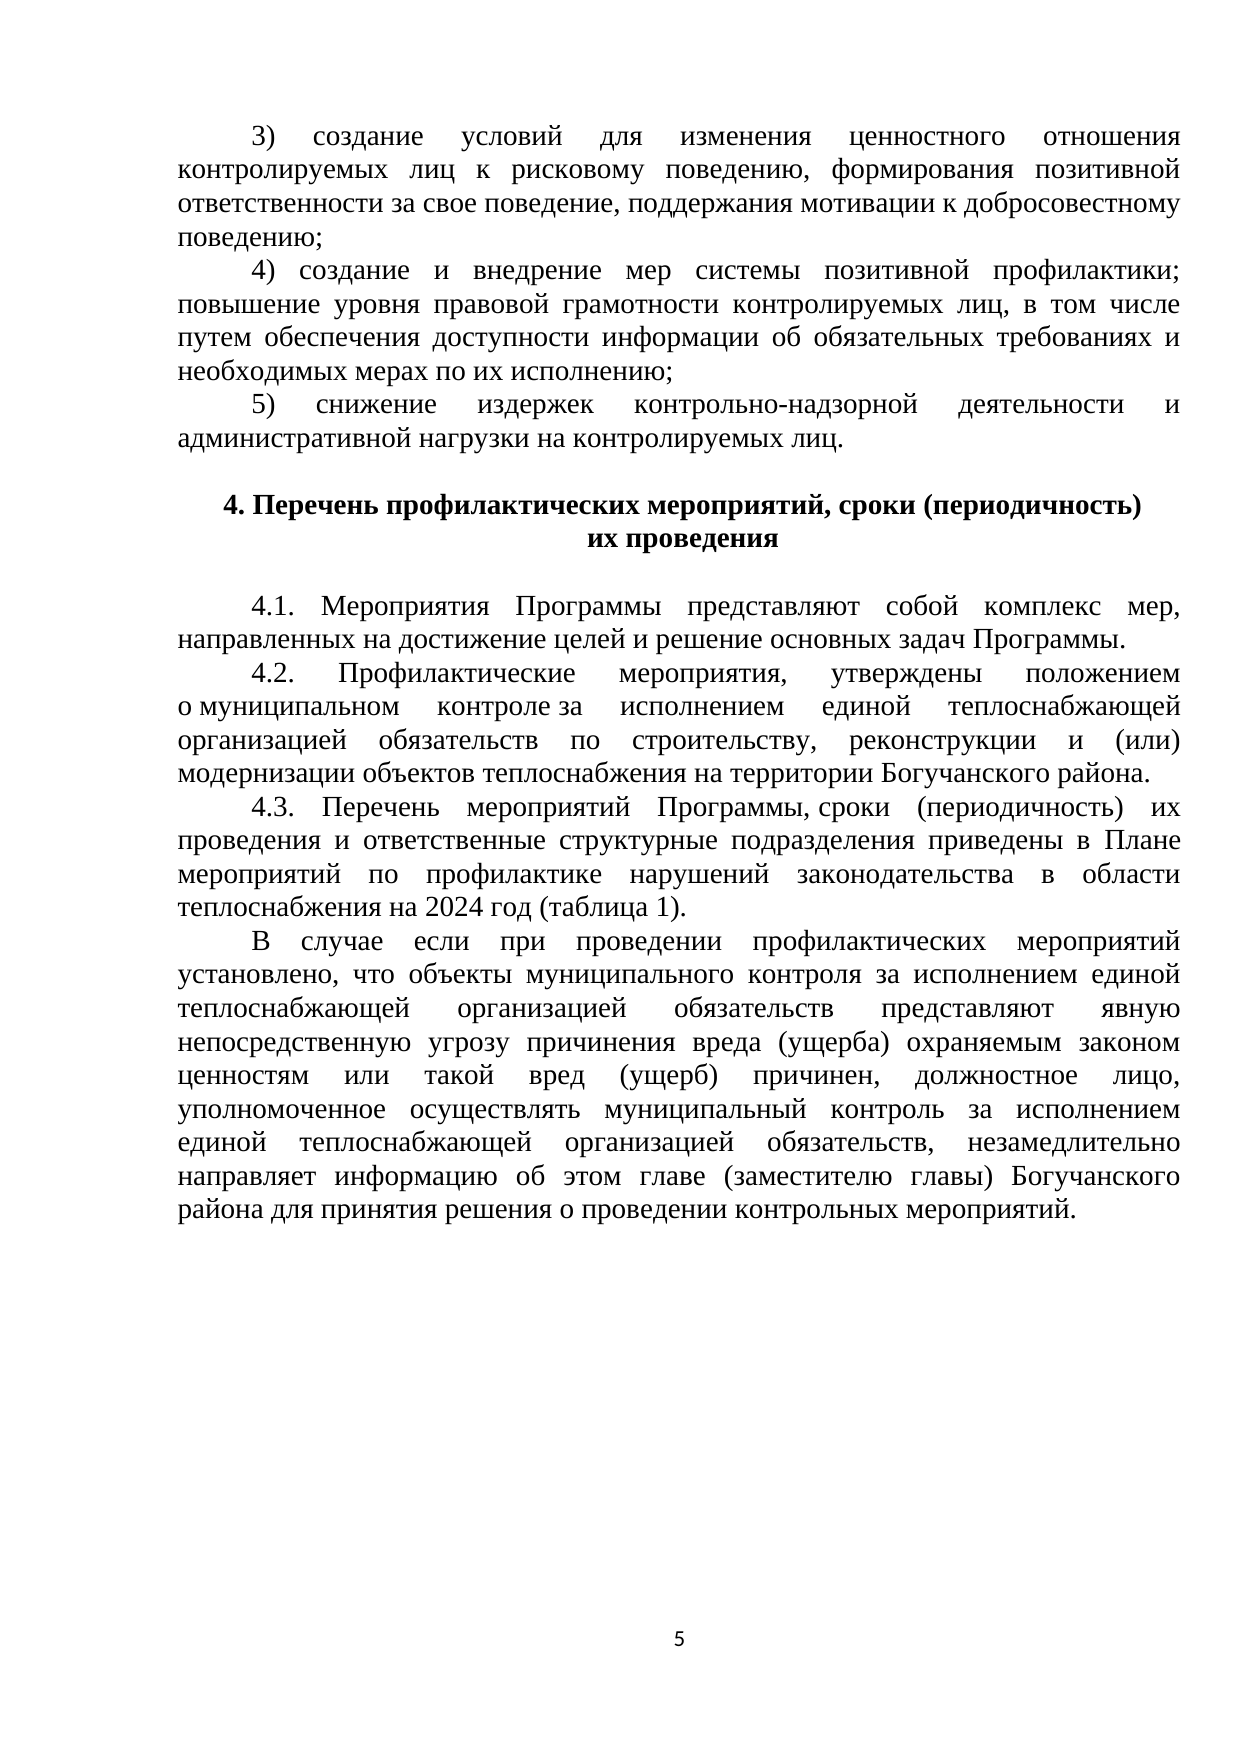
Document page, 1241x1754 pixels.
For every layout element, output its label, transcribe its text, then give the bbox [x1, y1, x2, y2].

text 4) создание и внедрение мер системы позитивной профилактики; повышение уровня правовой грамотности контролируемых лиц, в том числе путем обеспечения доступности информации об обязательных требованиях и необходимых мерах по их исполнению; [177, 252, 1181, 386]
text 4. Перечень профилактических мероприятий, сроки (периодичность) [177, 487, 1181, 521]
text 3) создание условий для изменения ценностного отношения контролируемых лиц к рисковому поведению, формирования позитивной ответственности за свое поведение, поддержания мотивации к добросовестному поведению; [177, 118, 1181, 252]
text 4.3. Перечень мероприятий Программы, сроки (периодичность) их проведения и ответственные структурные подразделения приведены в Плане мероприятий по профилактике нарушений законодательства в области теплоснабжения на 2024 год (таблица 1). [177, 789, 1181, 923]
text 4.1. Мероприятия Программы представляют собой комплекс мер, направленных на достижение целей и решение основных задач Программы. [177, 588, 1181, 655]
text 5) снижение издержек контрольно-надзорной деятельности и административной нагрузки на контролируемых лиц. [177, 386, 1181, 453]
text 4.2. Профилактические мероприятия, утверждены положением о муниципальном контроле за исполнением единой теплоснабжающей организацией обязательств по строительству, реконструкции и (или) модернизации объектов теплоснабжения на территории Богучанского района. [177, 655, 1181, 789]
text их проведения [177, 521, 1181, 554]
text В случае если при проведении профилактических мероприятий установлено, что объекты муниципального контроля за исполнением единой теплоснабжающей организацией обязательств представляют явную непосредственную угрозу причинения вреда (ущерба) охраняемым законом ценностям или такой вред (ущерб) причинен, должностное лицо, уполномоченное осуществлять муниципальный контроль за исполнением единой теплоснабжающей организацией обязательств, незамедлительно направляет информацию об этом главе (заместителю главы) Богучанского района для принятия решения о проведении контрольных мероприятий. [177, 923, 1181, 1225]
